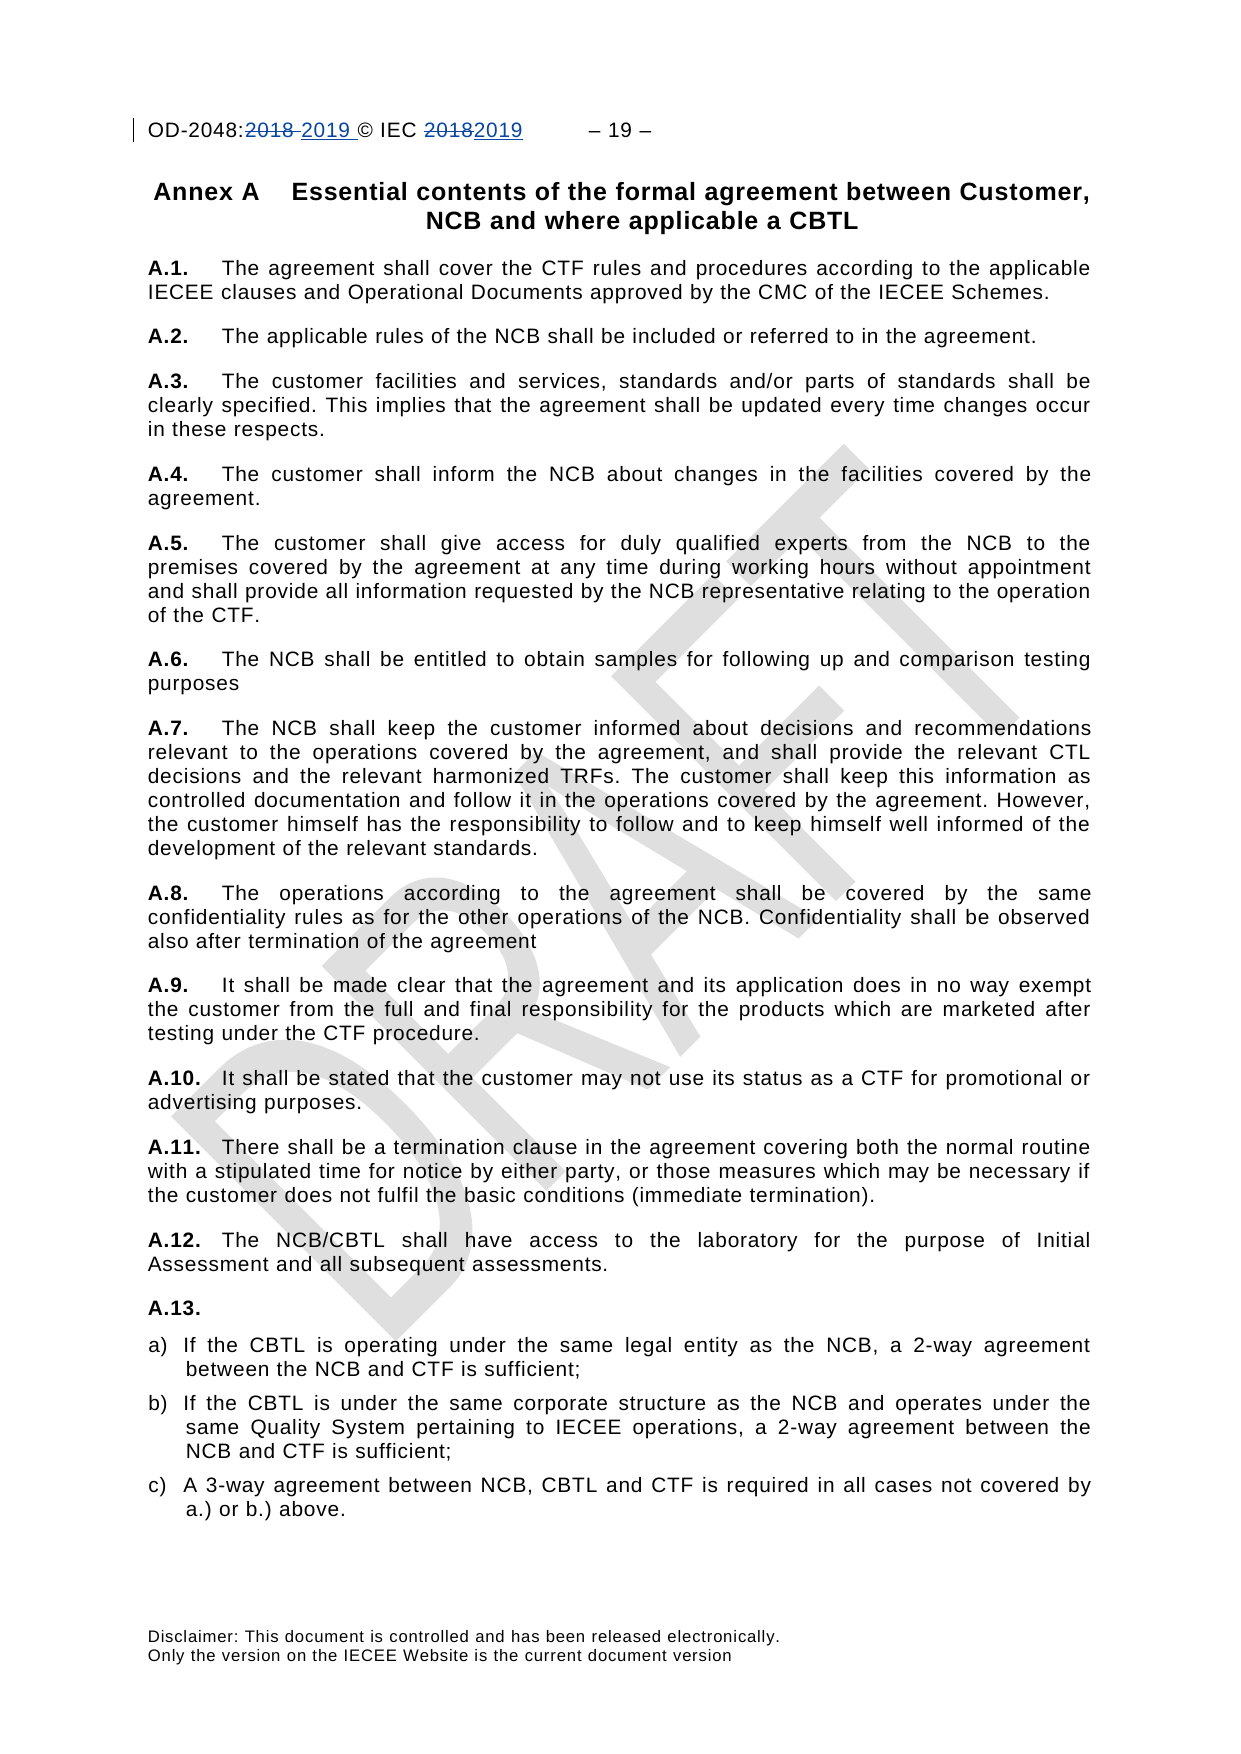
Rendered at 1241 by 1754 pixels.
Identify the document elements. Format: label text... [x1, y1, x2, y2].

text A.10. It shall be stated that the customer may not use its status as a CTF for promotional or advertising purposes. [148, 1066, 1092, 1114]
text A.11. There shall be a termination clause in the agreement covering both the normal routine with a stipulated time for notice by either party, or those measures which may be necessary if the customer does not fulfil the basic conditions (immediate termination). [148, 1135, 1092, 1207]
title Essential contents of the formal agreement between Customer, NCB and where applicable a CBTL [192, 177, 1092, 235]
text A.1. The agreement shall cover the CTF rules and procedures according to the applicable IECEE clauses and Operational Documents approved by the CMC of the IECEE Schemes. [148, 256, 1092, 303]
text A.8. The operations according to the agreement shall be covered by the same confidentiality rules as for the other operations of the NCB. Confidentiality shall be observed also after termination of the agreement [148, 881, 1092, 952]
text A.4. The customer shall inform the NCB about changes in the facilities covered by the agreement. [148, 462, 1092, 510]
list A 3-way agreement between NCB, CBTL and CTF is required in all cases not covered by a.) or b.) above. [148, 1473, 1092, 1521]
text A.7. The NCB shall keep the customer informed about decisions and recommendations relevant to the operations covered by the agreement, and shall provide the relevant CTL decisions and the relevant harmonized TRFs. The customer shall keep this information as controlled documentation and follow it in the operations covered by the agreement. However, the customer himself has the responsibility to follow and to keep himself well informed of the development of the relevant standards. [148, 716, 1092, 860]
text A.5. The customer shall give access for duly qualified experts from the NCB to the premises covered by the agreement at any time during working hours without appointment and shall provide all information requested by the NCB representative relating to the operation of the CTF. [148, 531, 1092, 626]
text A.13. [148, 1296, 1092, 1320]
list If the CBTL is under the same corporate structure as the NCB and operates under the same Quality System pertaining to IECEE operations, a 2-way agreement between the NCB and CTF is sufficient; [148, 1391, 1092, 1463]
text A.2. The applicable rules of the NCB shall be included or referred to in the agreement. [148, 324, 1092, 348]
list If the CBTL is operating under the same legal entity as the NCB, a 2-way agreement between the NCB and CTF is sufficient; [148, 1333, 1092, 1381]
text A.6. The NCB shall be entitled to obtain samples for following up and comparison testing purposes [148, 647, 1092, 695]
text A.9. It shall be made clear that the agreement and its application does in no way exempt the customer from the full and final responsibility for the products which are marketed after testing under the CTF procedure. [148, 973, 1092, 1045]
text A.12. The NCB/CBTL shall have access to the laboratory for the purpose of Initial Assessment and all subsequent assessments. [148, 1227, 1092, 1275]
text A.3. The customer facilities and services, standards and/or parts of standards shall be clearly specified. This implies that the agreement shall be updated every time changes occur in these respects. [148, 369, 1092, 441]
